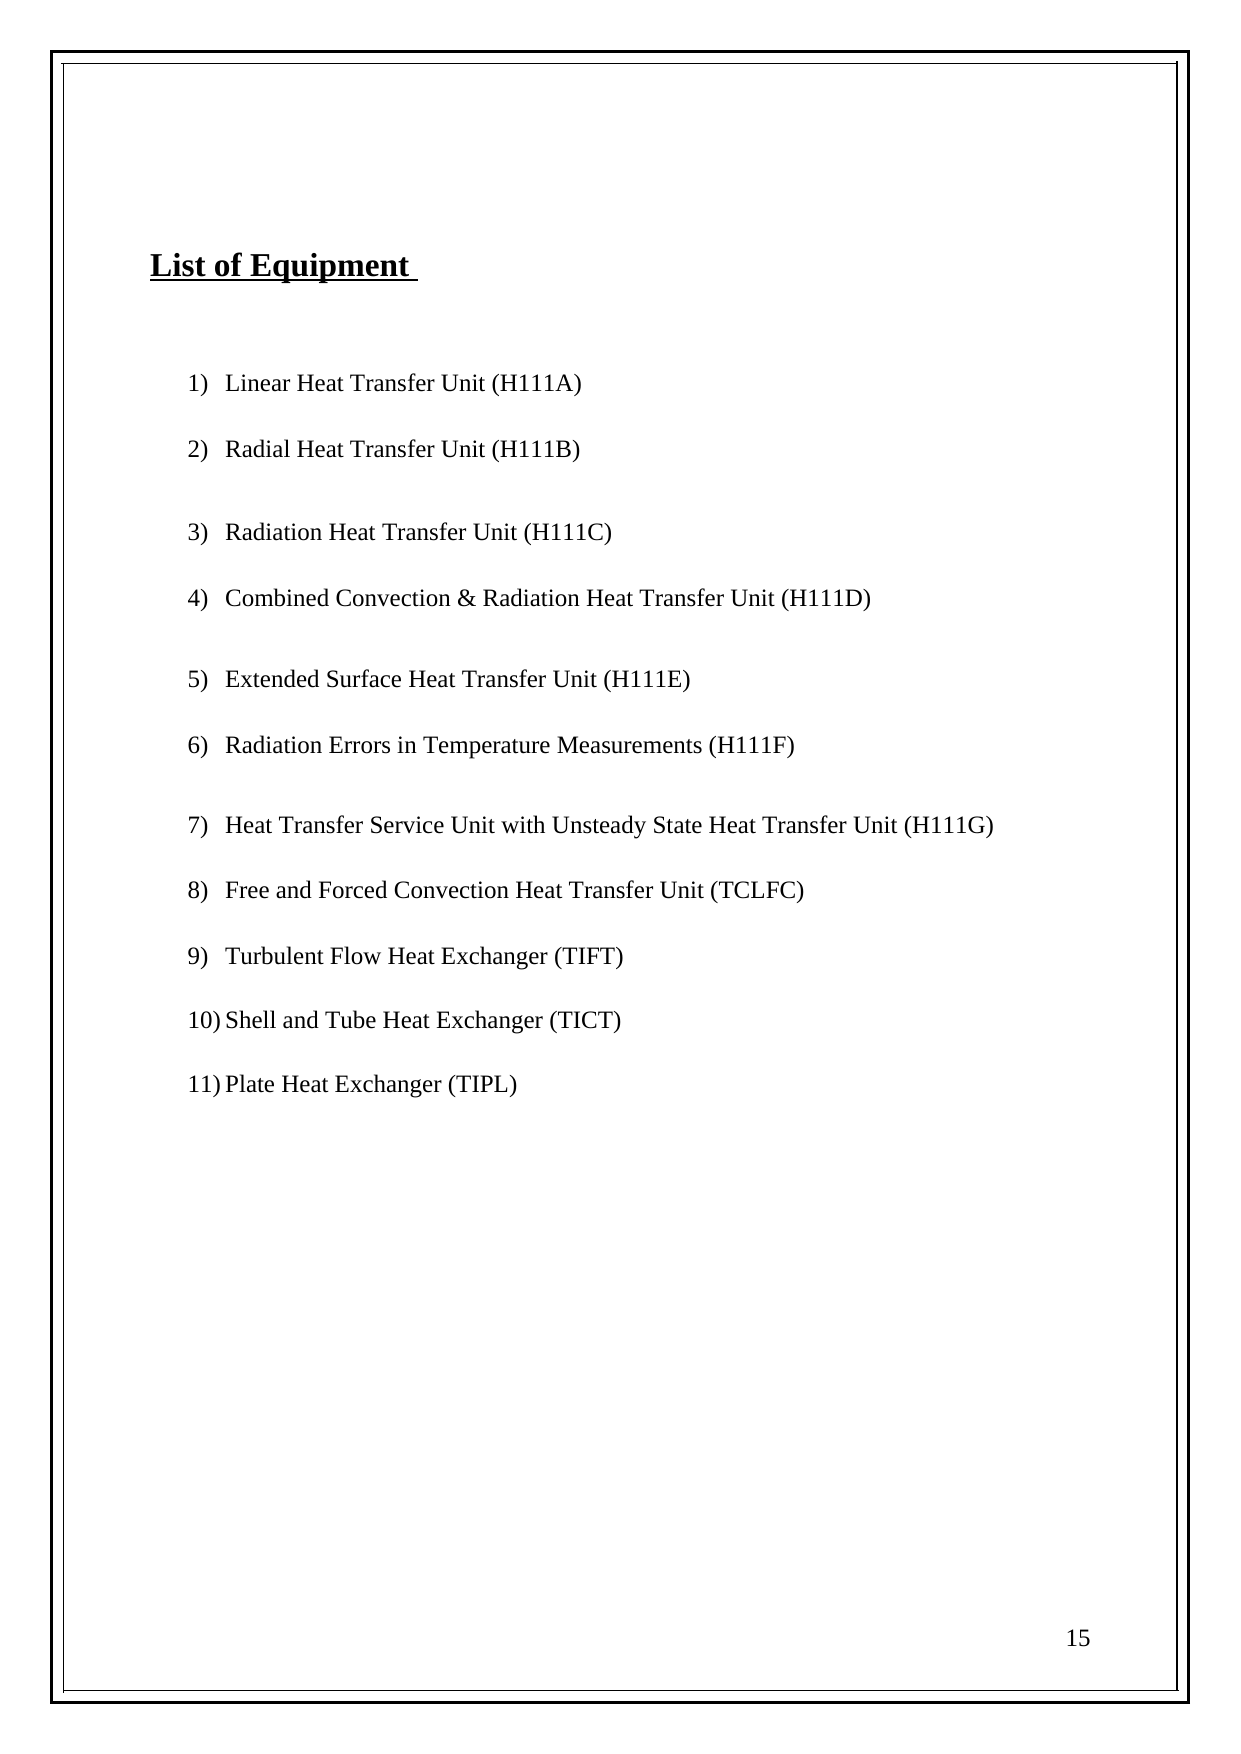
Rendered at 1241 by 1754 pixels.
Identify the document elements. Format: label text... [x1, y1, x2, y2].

list Free and Forced Convection Heat Transfer Unit (TCLFC) [187, 875, 1090, 903]
list Turbulent Flow Heat Exchanger (TIFT) [187, 941, 1090, 969]
subtitle List of Equipment [150, 245, 1090, 284]
list Radiation Errors in Temperature Measurements (H111F) [187, 730, 1090, 759]
list Linear Heat Transfer Unit (H111A) [187, 368, 1090, 397]
list Shell and Tube Heat Exchanger (TICT) [187, 1005, 1090, 1033]
list Radial Heat Transfer Unit (H111B) [187, 434, 1090, 463]
list Extended Surface Heat Transfer Unit (H111E) [187, 664, 1090, 693]
list Heat Transfer Service Unit with Unsteady State Heat Transfer Unit (H111G) [187, 811, 1090, 839]
list Radiation Heat Transfer Unit (H111C) [187, 517, 1090, 546]
list Plate Heat Exchanger (TIPL) [187, 1069, 1090, 1098]
list Combined Convection & Radiation Heat Transfer Unit (H111D) [187, 583, 1090, 612]
